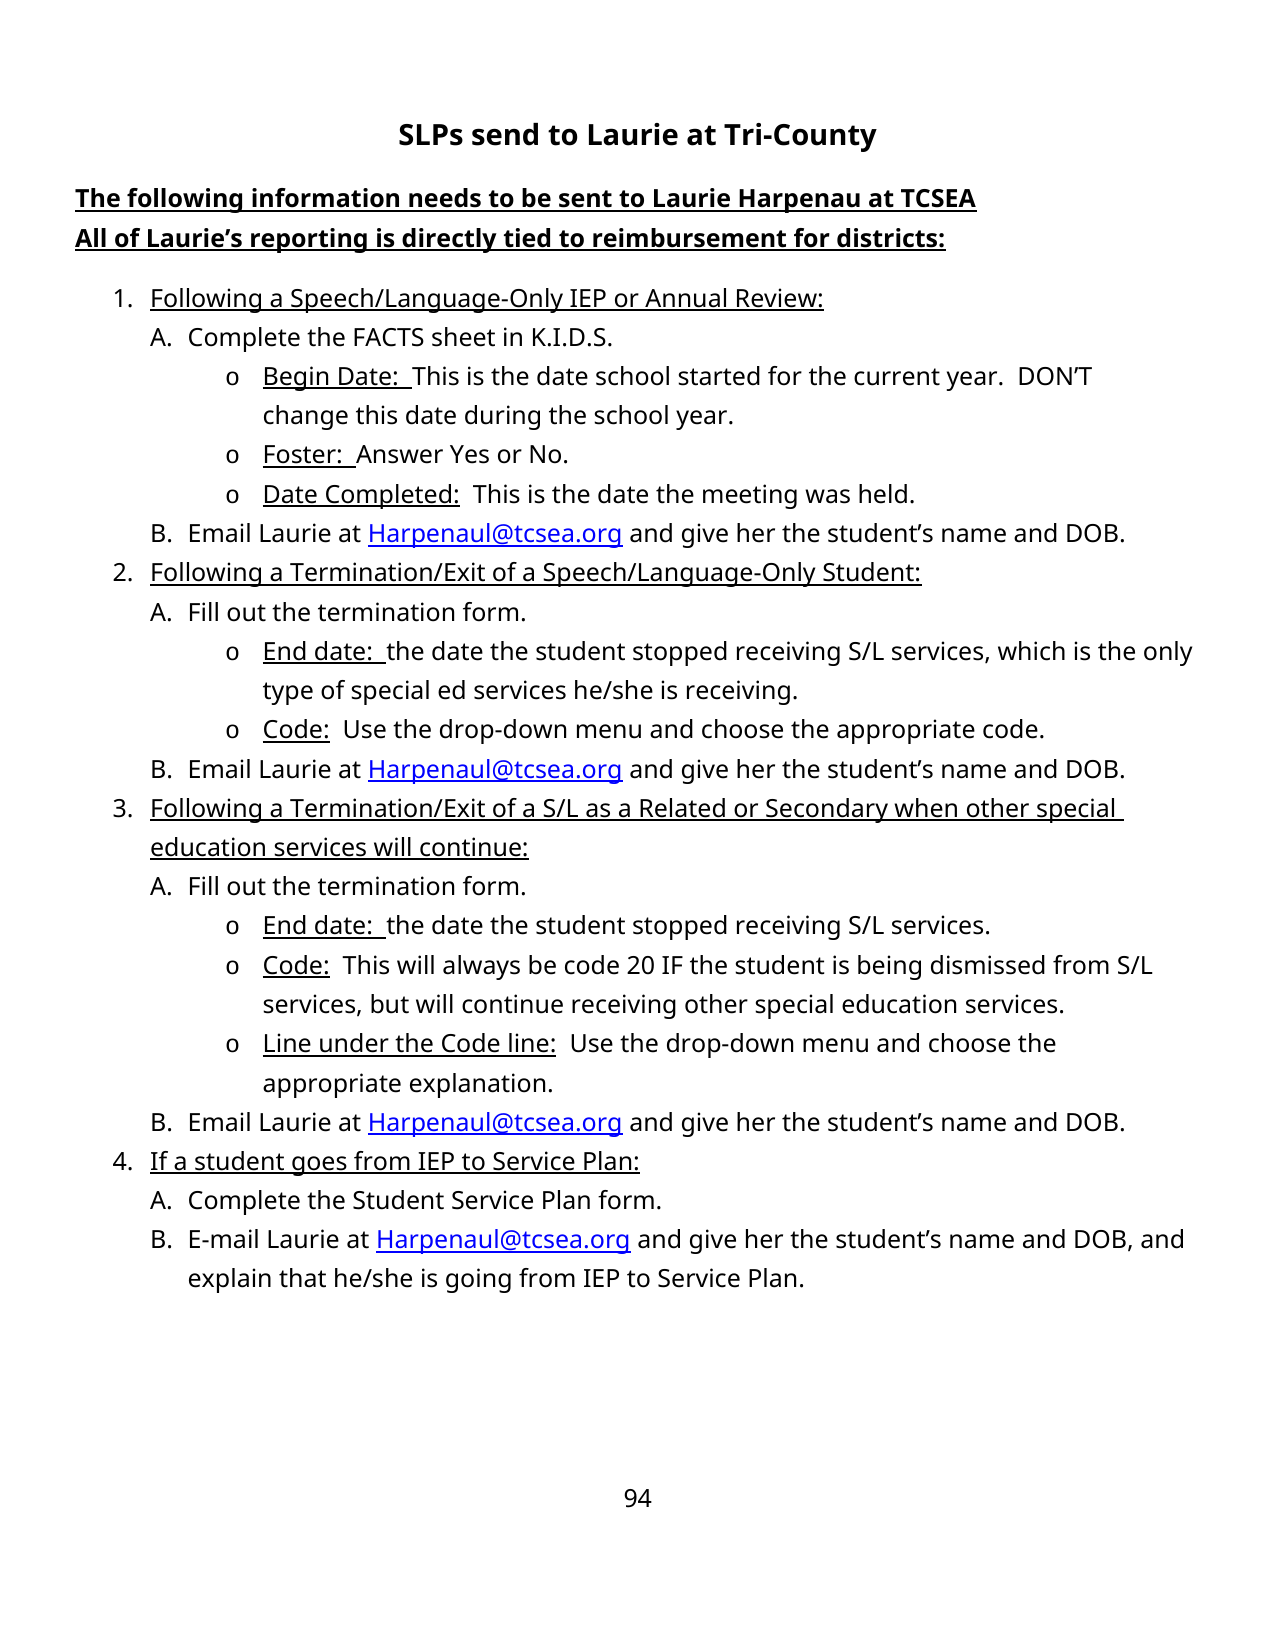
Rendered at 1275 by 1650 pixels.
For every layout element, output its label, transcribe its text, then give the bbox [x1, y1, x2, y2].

list End date: the date the student stopped receiving S/L services, which is the only type of special ed services he/she is receiving. [225, 633, 1200, 707]
list Foster: Answer Yes or No. [225, 437, 1200, 471]
list change this date during the school year. [262, 398, 1200, 432]
list Complete the Student Service Plan form. [150, 1183, 1200, 1217]
list Following a Speech/Language-Only IEP or Annual Review: [112, 280, 1200, 314]
list Code: This will always be code 20 IF the student is being dismissed from S/L services, but will continue receiving other special education services. [225, 947, 1200, 1021]
list Date Completed: This is the date the meeting was held. [225, 477, 1200, 511]
list Email Laurie at Harpenaul@tcsea.org and give her the student’s name and DOB. [150, 1104, 1200, 1138]
list Fill out the termination form. [150, 869, 1200, 903]
text 94 [75, 1480, 1200, 1514]
text The following information needs to be sent to Laurie Harpenau at TCSEA [75, 181, 1200, 215]
text SLPs send to Laurie at Tri-County [75, 115, 1200, 154]
list Email Laurie at Harpenaul@tcsea.org and give her the student’s name and DOB. [150, 751, 1200, 785]
list Email Laurie at Harpenaul@tcsea.org and give her the student’s name and DOB. [150, 516, 1200, 550]
list End date: the date the student stopped receiving S/L services. [225, 908, 1200, 942]
list If a student goes from IEP to Service Plan: [112, 1144, 1200, 1178]
list Code: Use the drop-down menu and choose the appropriate code. [225, 712, 1200, 746]
list E-mail Laurie at Harpenaul@tcsea.org and give her the student’s name and DOB, and explain that he/she is going from IEP to Service Plan. [150, 1222, 1200, 1295]
list Following a Termination/Exit of a S/L as a Related or Secondary when other special education services will continue: [112, 791, 1200, 864]
list Line under the Code line: Use the drop-down menu and choose the appropriate explanation. [225, 1026, 1200, 1099]
list Fill out the termination form. [150, 594, 1200, 628]
text All of Laurie’s reporting is directly tied to reimbursement for districts: [75, 220, 1200, 254]
list Complete the FACTS sheet in K.I.D.S. [150, 319, 1200, 353]
list Following a Termination/Exit of a Speech/Language-Only Student: [112, 555, 1200, 589]
list Begin Date: This is the date school started for the current year. DON’T [225, 359, 1200, 393]
